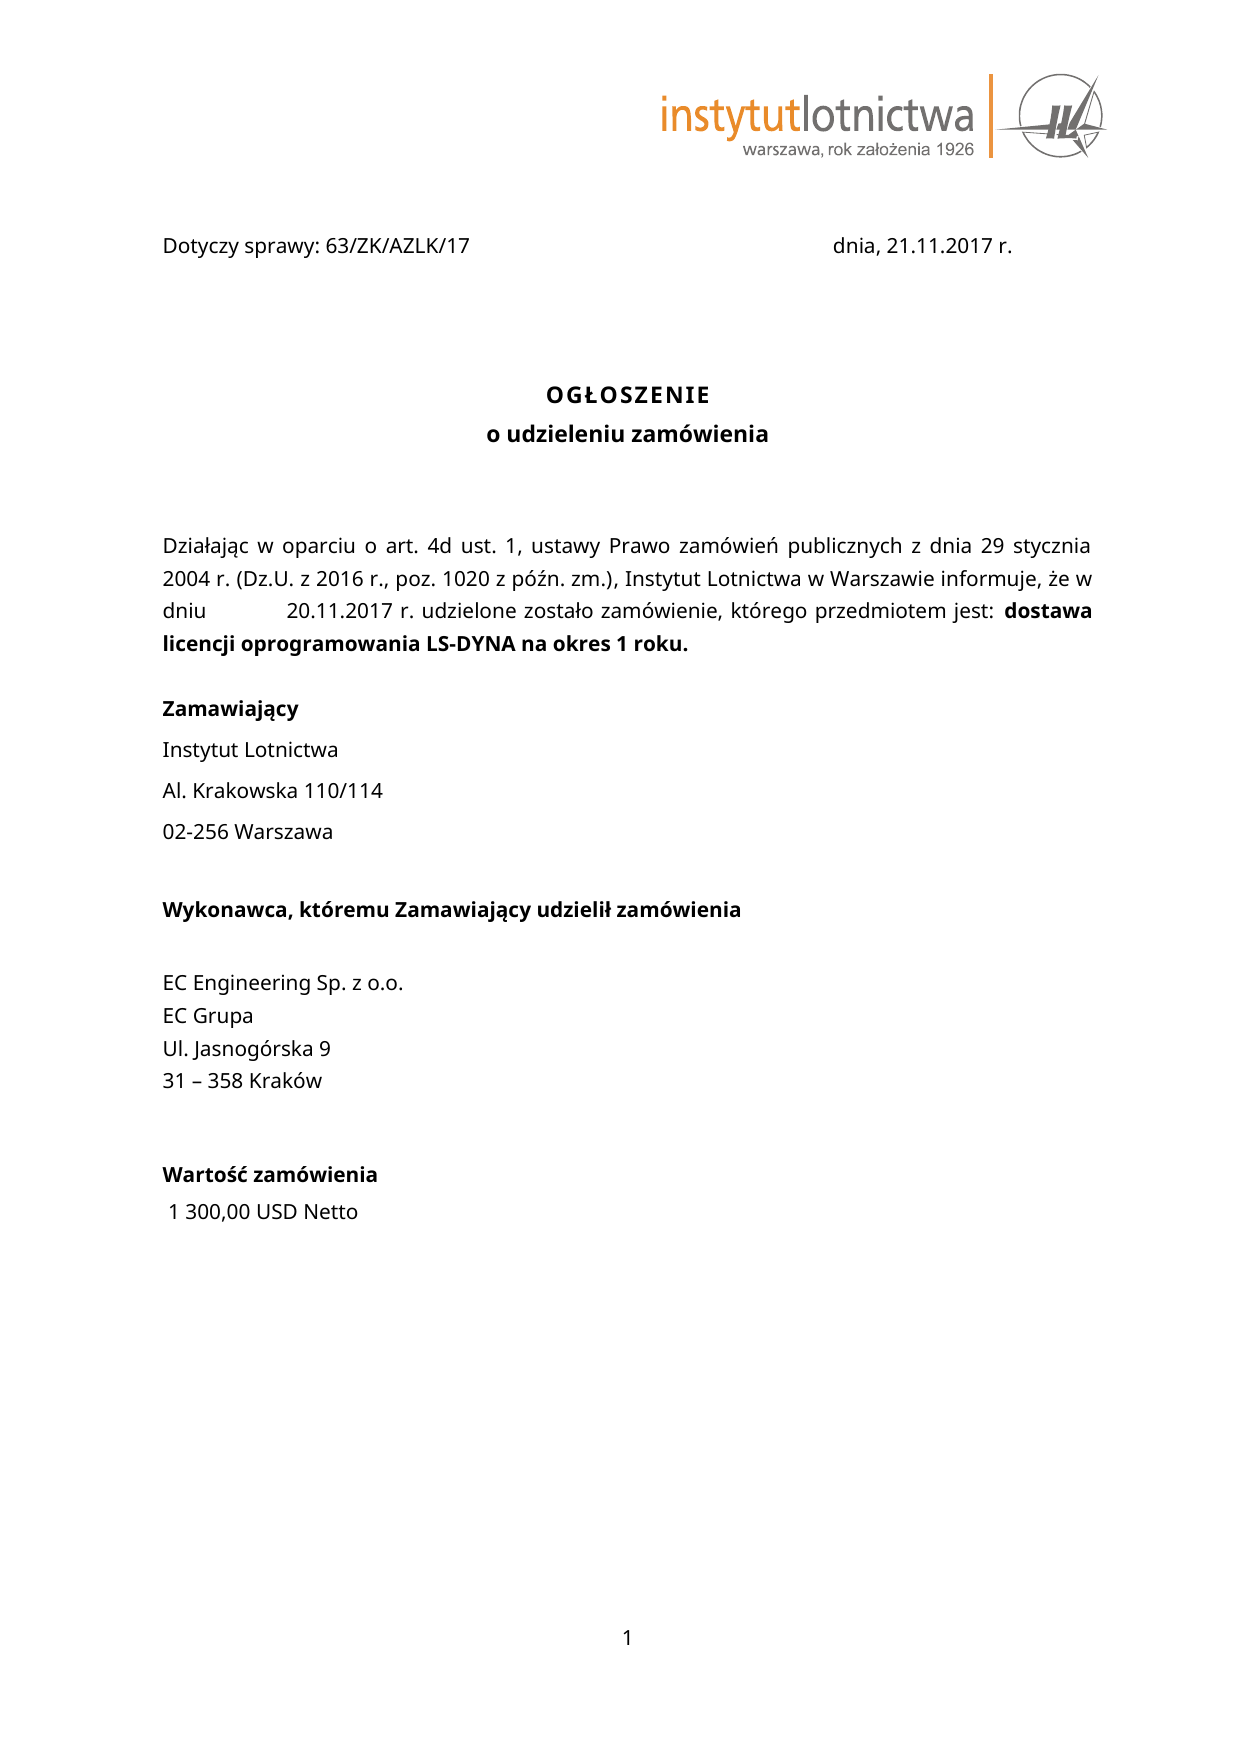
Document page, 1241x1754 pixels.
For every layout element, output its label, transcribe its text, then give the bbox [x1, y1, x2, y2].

text 1 300,00 USD Netto [162, 1197, 1093, 1225]
text 02-256 Warszawa [162, 817, 1093, 846]
text Instytut Lotnictwa [162, 735, 1093, 764]
text EC Grupa [162, 1001, 1093, 1029]
text Al. Krakowska 110/114 [162, 776, 1093, 805]
text Wartość zamówienia [162, 1160, 1093, 1188]
text Dotyczy sprawy: 63/ZK/AZLK/17 dnia, 21.11.2017 r. [162, 232, 1093, 260]
text EC Engineering Sp. z o.o. [162, 968, 1093, 997]
text o udzieleniu zamówienia [162, 418, 1093, 449]
text Ul. Jasnogórska 9 [162, 1034, 1093, 1062]
text Wykonawca, któremu Zamawiający udzielił zamówienia [162, 895, 1093, 923]
text OGŁOSZENIE [162, 379, 1093, 410]
text Zamawiający [162, 694, 1093, 723]
text Działając w oparciu o art. 4d ust. 1, ustawy Prawo zamówień publicznych z dnia 29 stycznia 2004 r. (Dz.U. z 2016 r., poz. 1020 z późn. zm.), Instytut Lotnictwa w Warszawie informuje, że w dniu 20.11.2017 r. udzielone zostało zamówienie, którego przedmiotem jest: dostawa licencji oprogramowania LS-DYNA na okres 1 roku. [162, 531, 1093, 658]
text 31 – 358 Kraków [162, 1066, 1093, 1095]
